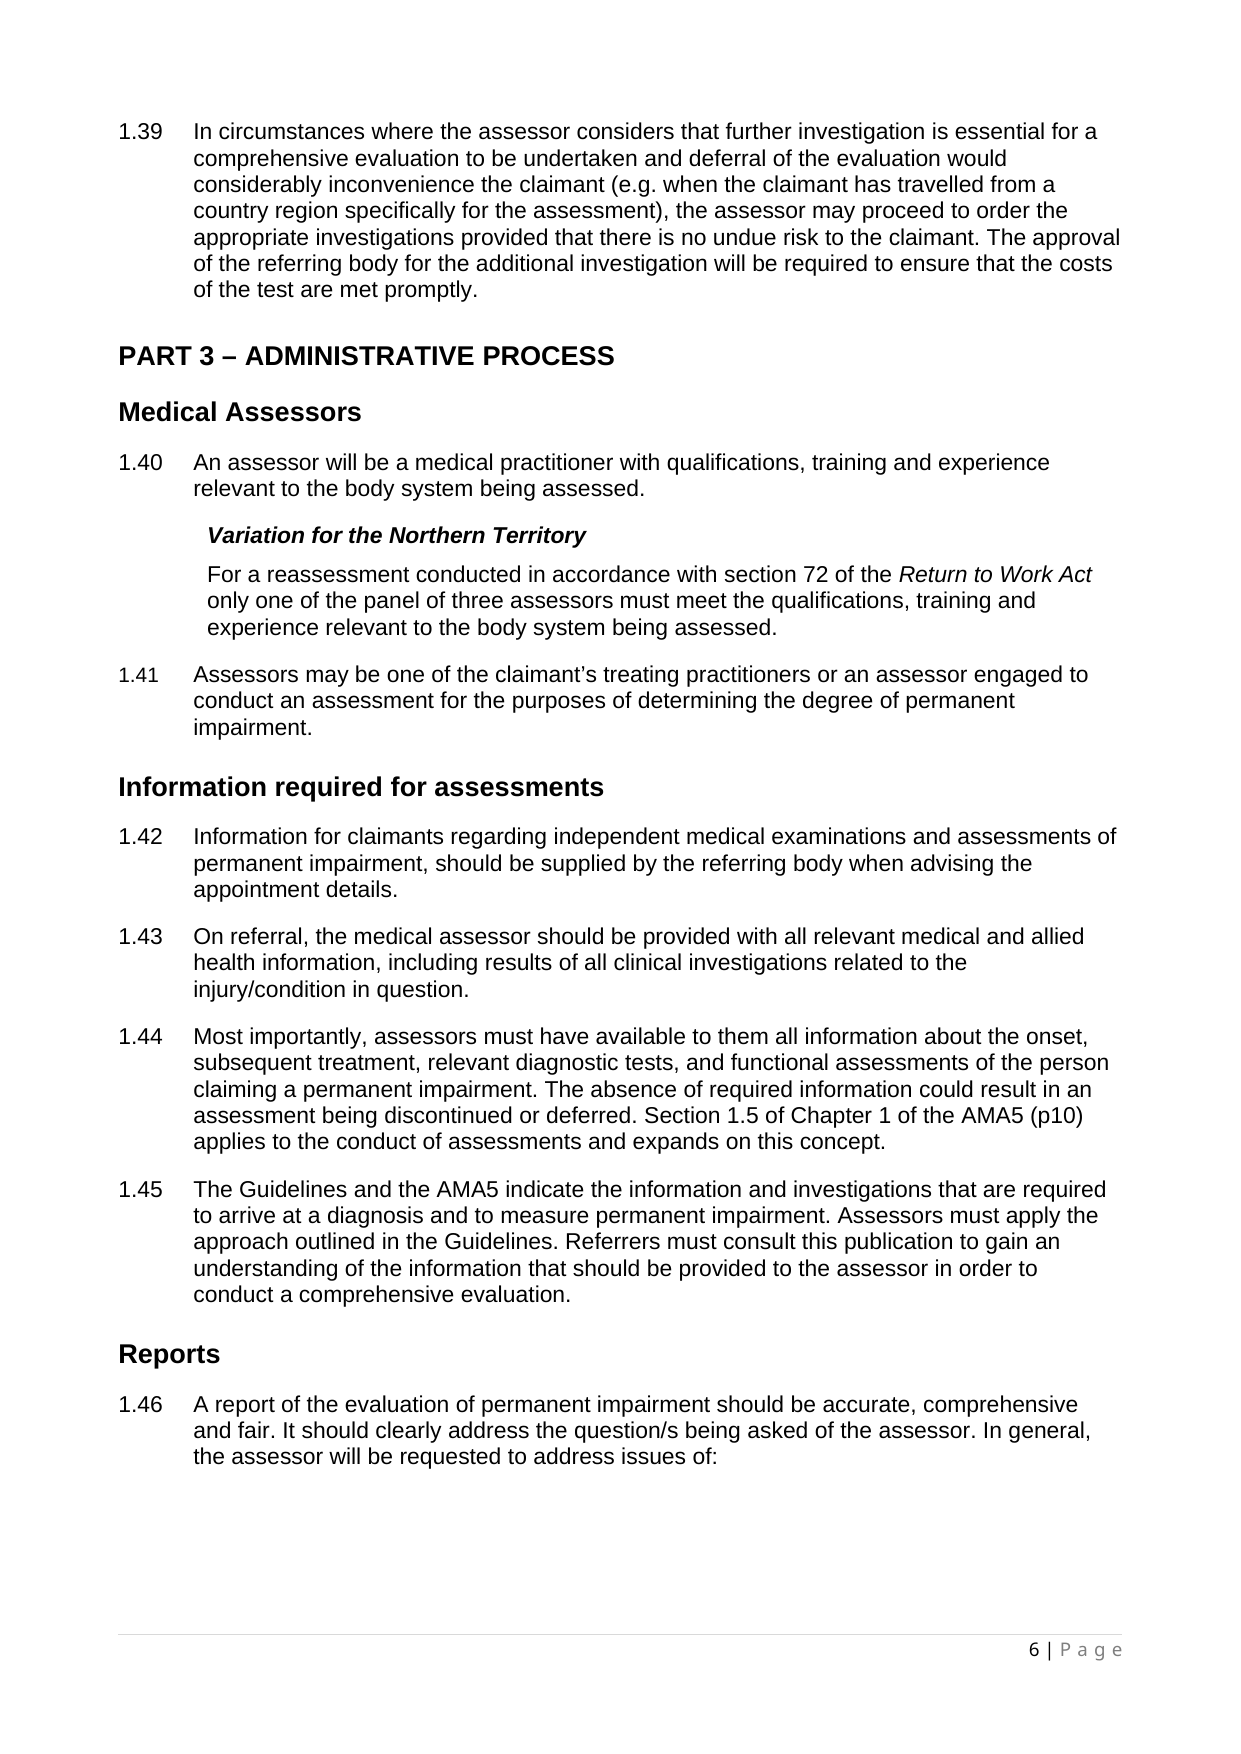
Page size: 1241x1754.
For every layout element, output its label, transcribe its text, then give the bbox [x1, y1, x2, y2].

text The Guidelines and the AMA5 indicate the information and investigations that are required to arrive at a diagnosis and to measure permanent impairment. Assessors must apply the approach outlined in the Guidelines. Referrers must consult this publication to gain an understanding of the information that should be provided to the assessor in order to conduct a comprehensive evaluation. [118, 1176, 1122, 1307]
text Assessors may be one of the claimant’s treating practitioners or an assessor engaged to conduct an assessment for the purposes of determining the degree of permanent impairment. [118, 661, 1122, 740]
subtitle Reports [118, 1338, 1122, 1370]
text A report of the evaluation of permanent impairment should be accurate, comprehensive and fair. It should clearly address the question/s being asked of the assessor. In general, the assessor will be requested to address issues of: [118, 1391, 1122, 1470]
text Most importantly, assessors must have available to them all information about the onset, subsequent treatment, relevant diagnostic tests, and functional assessments of the person claiming a permanent impairment. The absence of required information could result in an assessment being discontinued or deferred. Section 1.5 of Chapter 1 of the AMA5 (p10) applies to the conduct of assessments and expands on this concept. [118, 1023, 1122, 1155]
list For a reassessment conducted in accordance with section 72 of the Return to Work Act only one of the panel of three assessors must meet the qualifications, training and experience relevant to the body system being assessed. [207, 561, 1122, 640]
text On referral, the medical assessor should be provided with all relevant medical and allied health information, including results of all clinical investigations related to the injury/condition in question. [118, 923, 1122, 1002]
subtitle Medical Assessors [118, 396, 1122, 428]
text In circumstances where the assessor considers that further investigation is essential for a comprehensive evaluation to be undertaken and deferral of the evaluation would considerably inconvenience the claimant (e.g. when the claimant has travelled from a country region specifically for the assessment), the assessor may proceed to order the appropriate investigations provided that there is no undue risk to the claimant. The approval of the referring body for the additional investigation will be required to ensure that the costs of the test are met promptly. [118, 118, 1122, 303]
subtitle PART 3 – ADMINISTRATIVE PROCESS [118, 340, 1122, 371]
text An assessor will be a medical practitioner with qualifications, training and experience relevant to the body system being assessed. [118, 448, 1122, 501]
text Information for claimants regarding independent medical examinations and assessments of permanent impairment, should be supplied by the referring body when advising the appointment details. [118, 823, 1122, 902]
subtitle Information required for assessments [118, 771, 1122, 802]
list Variation for the Northern Territory [207, 522, 1122, 548]
